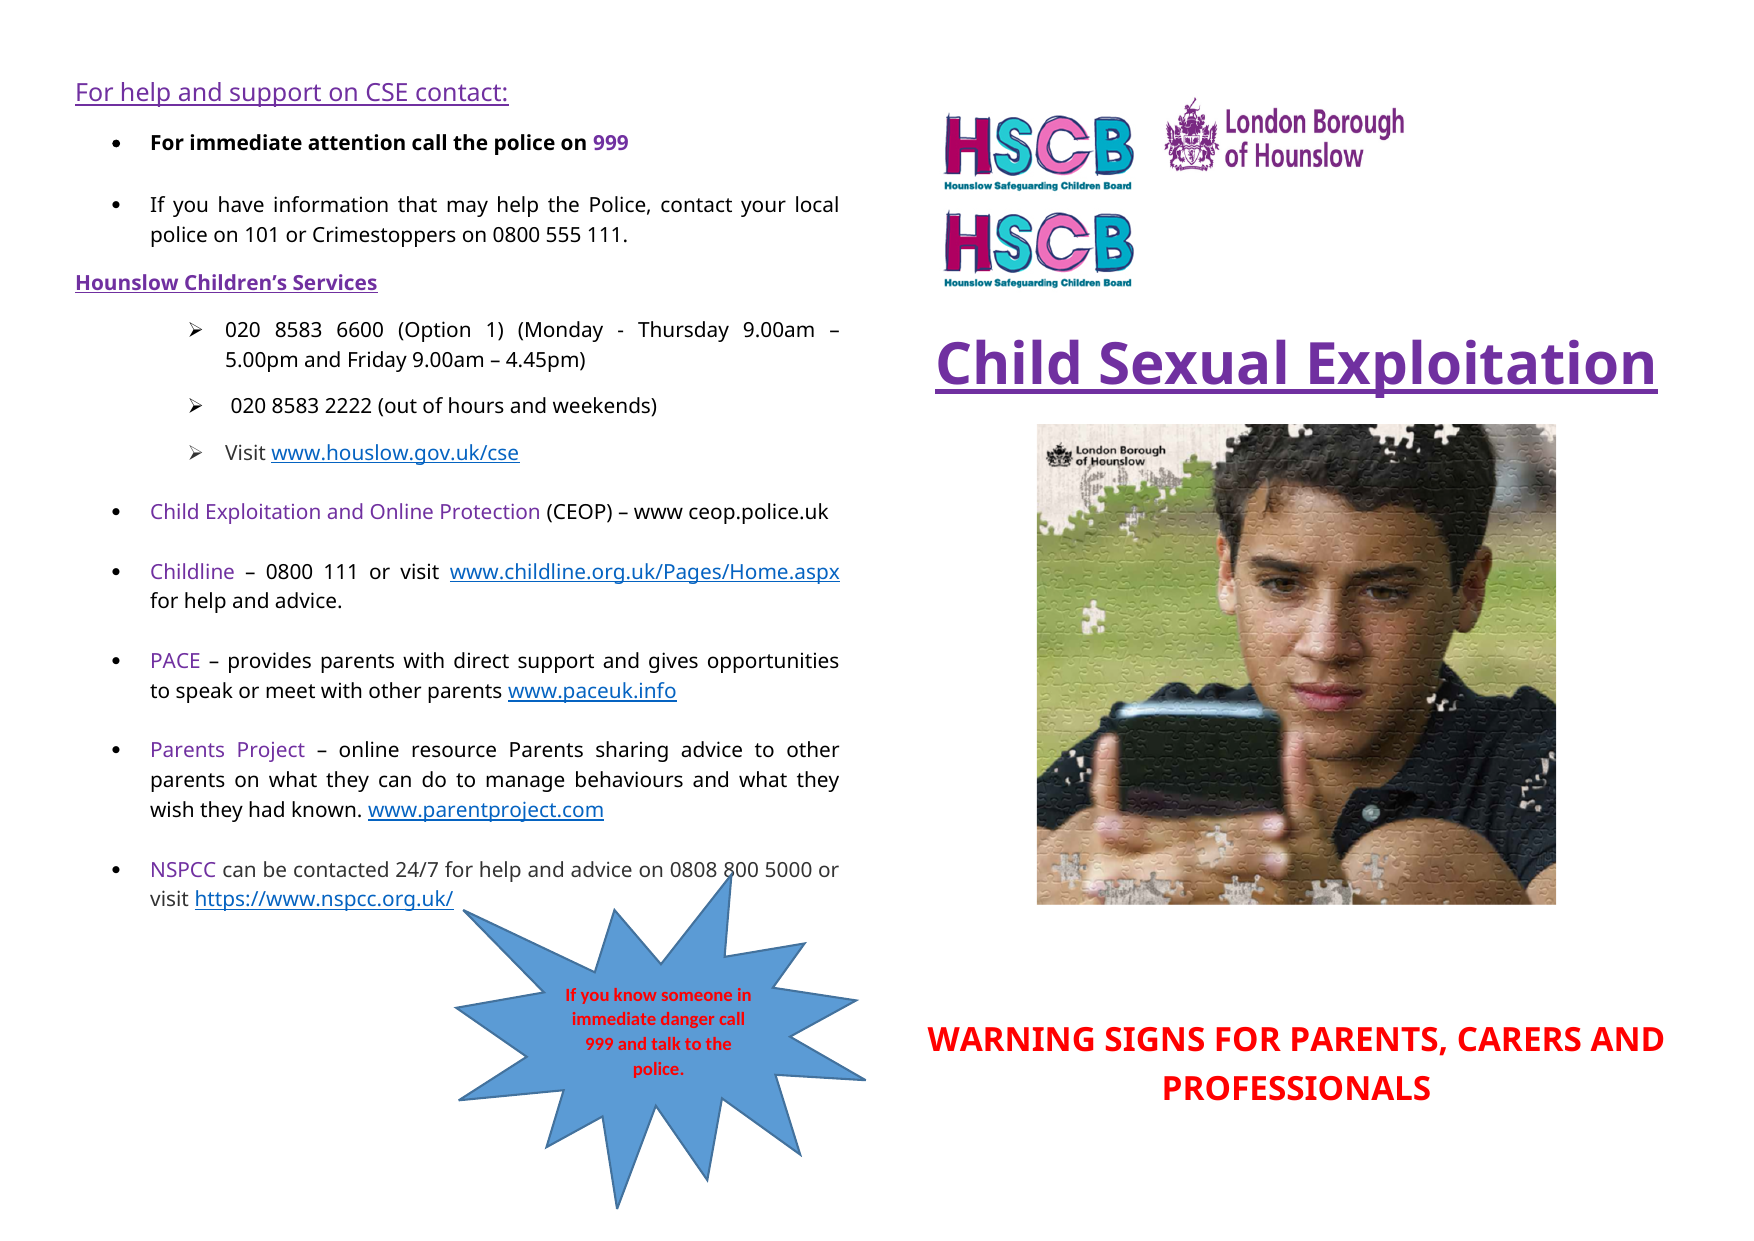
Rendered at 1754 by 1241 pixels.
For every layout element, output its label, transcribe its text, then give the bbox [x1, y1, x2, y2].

text Hounslow Children’s Services [75, 268, 840, 296]
text For help and support on CSE contact: [75, 75, 840, 109]
list PACE – provides parents with direct support and gives opportunities to speak or meet with other parents www.paceuk.info [112, 646, 840, 704]
list NSPCC can be contacted 24/7 for help and advice on 0808 800 5000 or visit https://www.nspcc.org.uk/ [112, 855, 840, 913]
list 020 8583 2222 (out of hours and weekends) [187, 391, 840, 419]
list Childline – 0800 111 or visit www.childline.org.uk/Pages/Home.aspx for help and advice. [112, 557, 840, 615]
list Visit www.houslow.gov.uk/cse [187, 438, 840, 466]
list For immediate attention call the police on 999 [112, 128, 840, 157]
text WARNING SIGNS FOR PARENTS, CARERS AND PROFESSIONALS [914, 1016, 1679, 1111]
list 020 8583 6600 (Option 1) (Monday - Thursday 9.00am – 5.00pm and Friday 9.00am – 4.45pm) [187, 315, 840, 373]
picture [913, 75, 1420, 299]
list Parents Project – online resource Parents sharing advice to other parents on what they can do to manage behaviours and what they wish they had known. www.parentproject.com [112, 736, 840, 823]
text Child Sexual Exploitation [914, 322, 1679, 402]
picture [1036, 424, 1557, 905]
list If you have information that may help the Police, contact your local police on 101 or Crimestoppers on 0800 555 111. [112, 190, 840, 249]
list Child Exploitation and Online Protection (CEOP) – www ceop.police.uk [112, 497, 840, 526]
